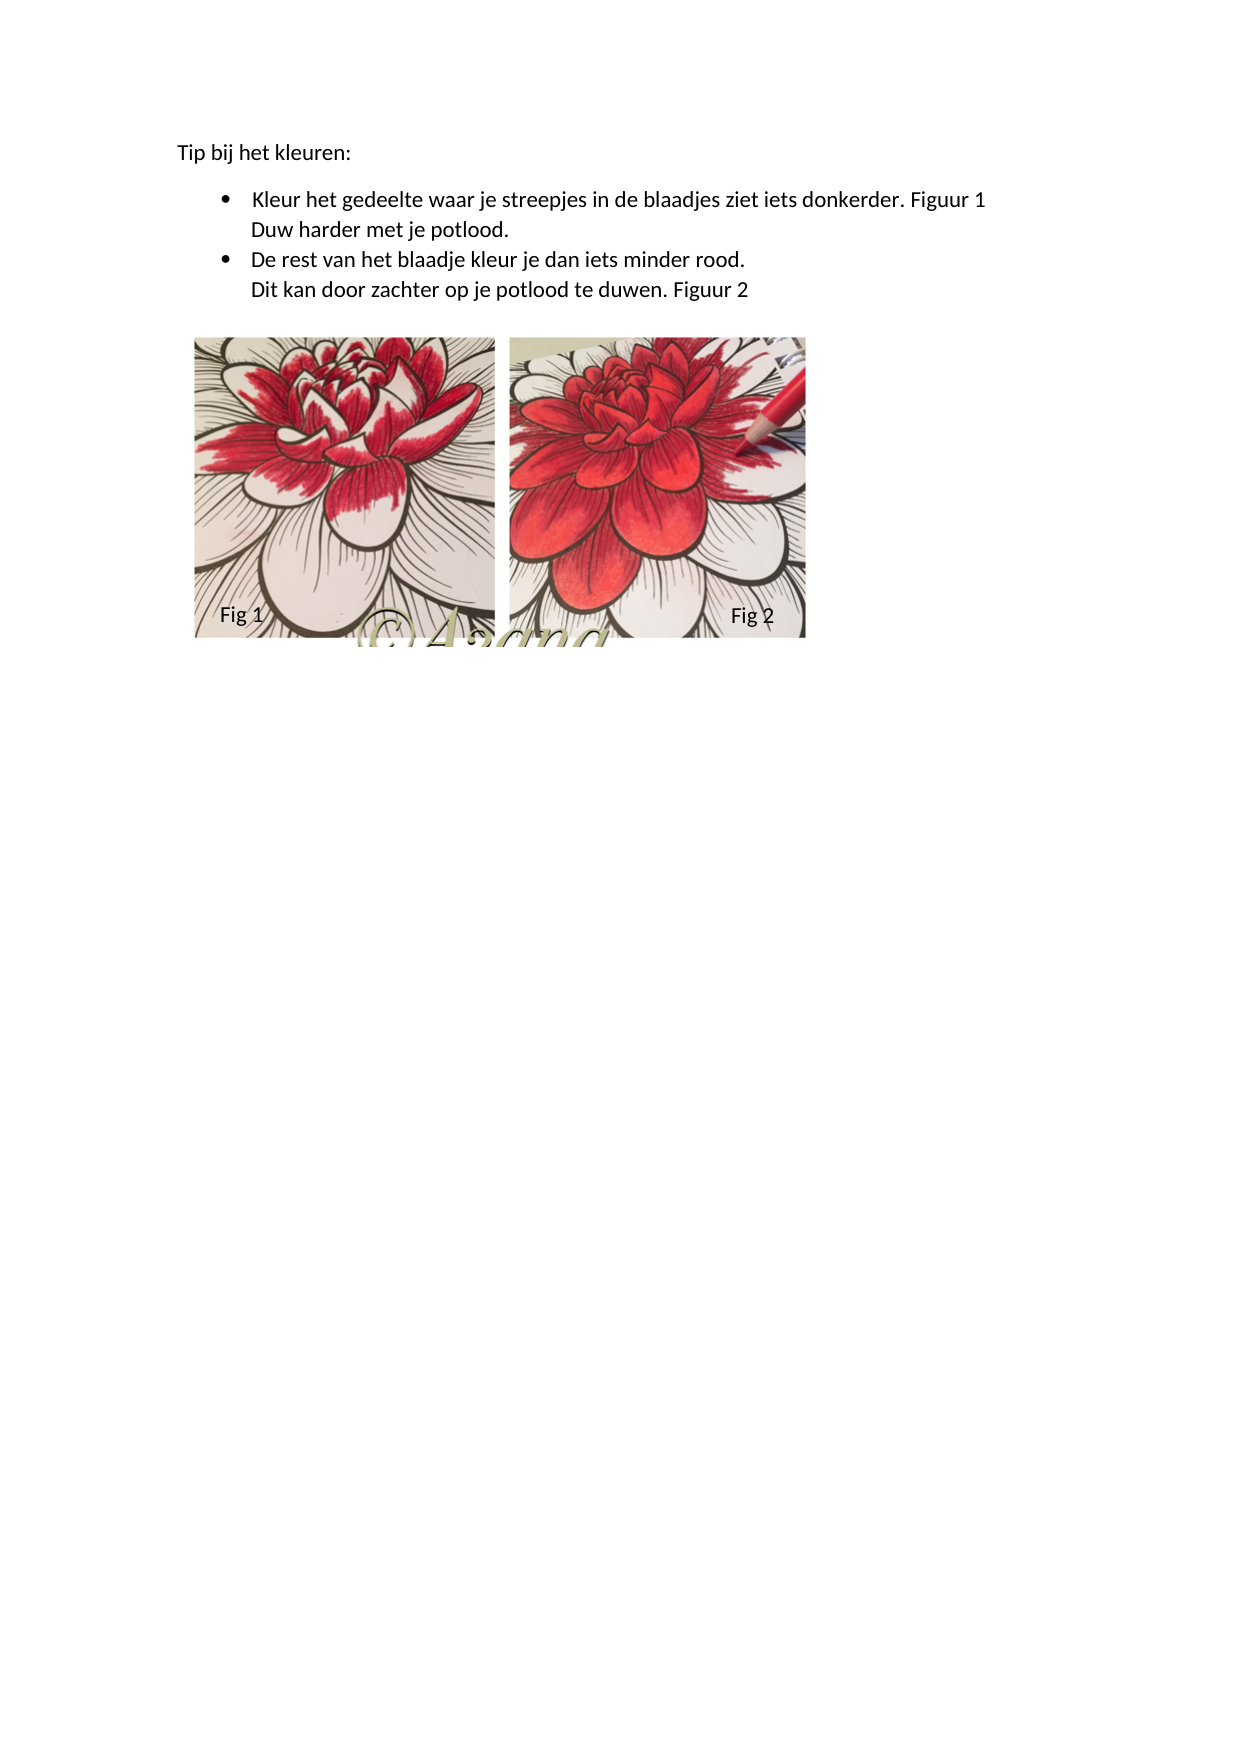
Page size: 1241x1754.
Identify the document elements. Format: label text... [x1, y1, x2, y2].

picture [179, 322, 821, 647]
text Tip bij het kleuren: [29, 138, 1093, 166]
list De rest van het blaadje kleur je dan iets minder rood. [103, 245, 1093, 273]
list Kleur het gedeelte waar je streepjes in de blaadjes ziet iets donkerder. Figuur 1 [222, 185, 1093, 213]
list Duw harder met je potlood. [177, 215, 1093, 243]
list Dit kan door zachter op je potlood te duwen. Figuur 2 [177, 276, 1093, 304]
